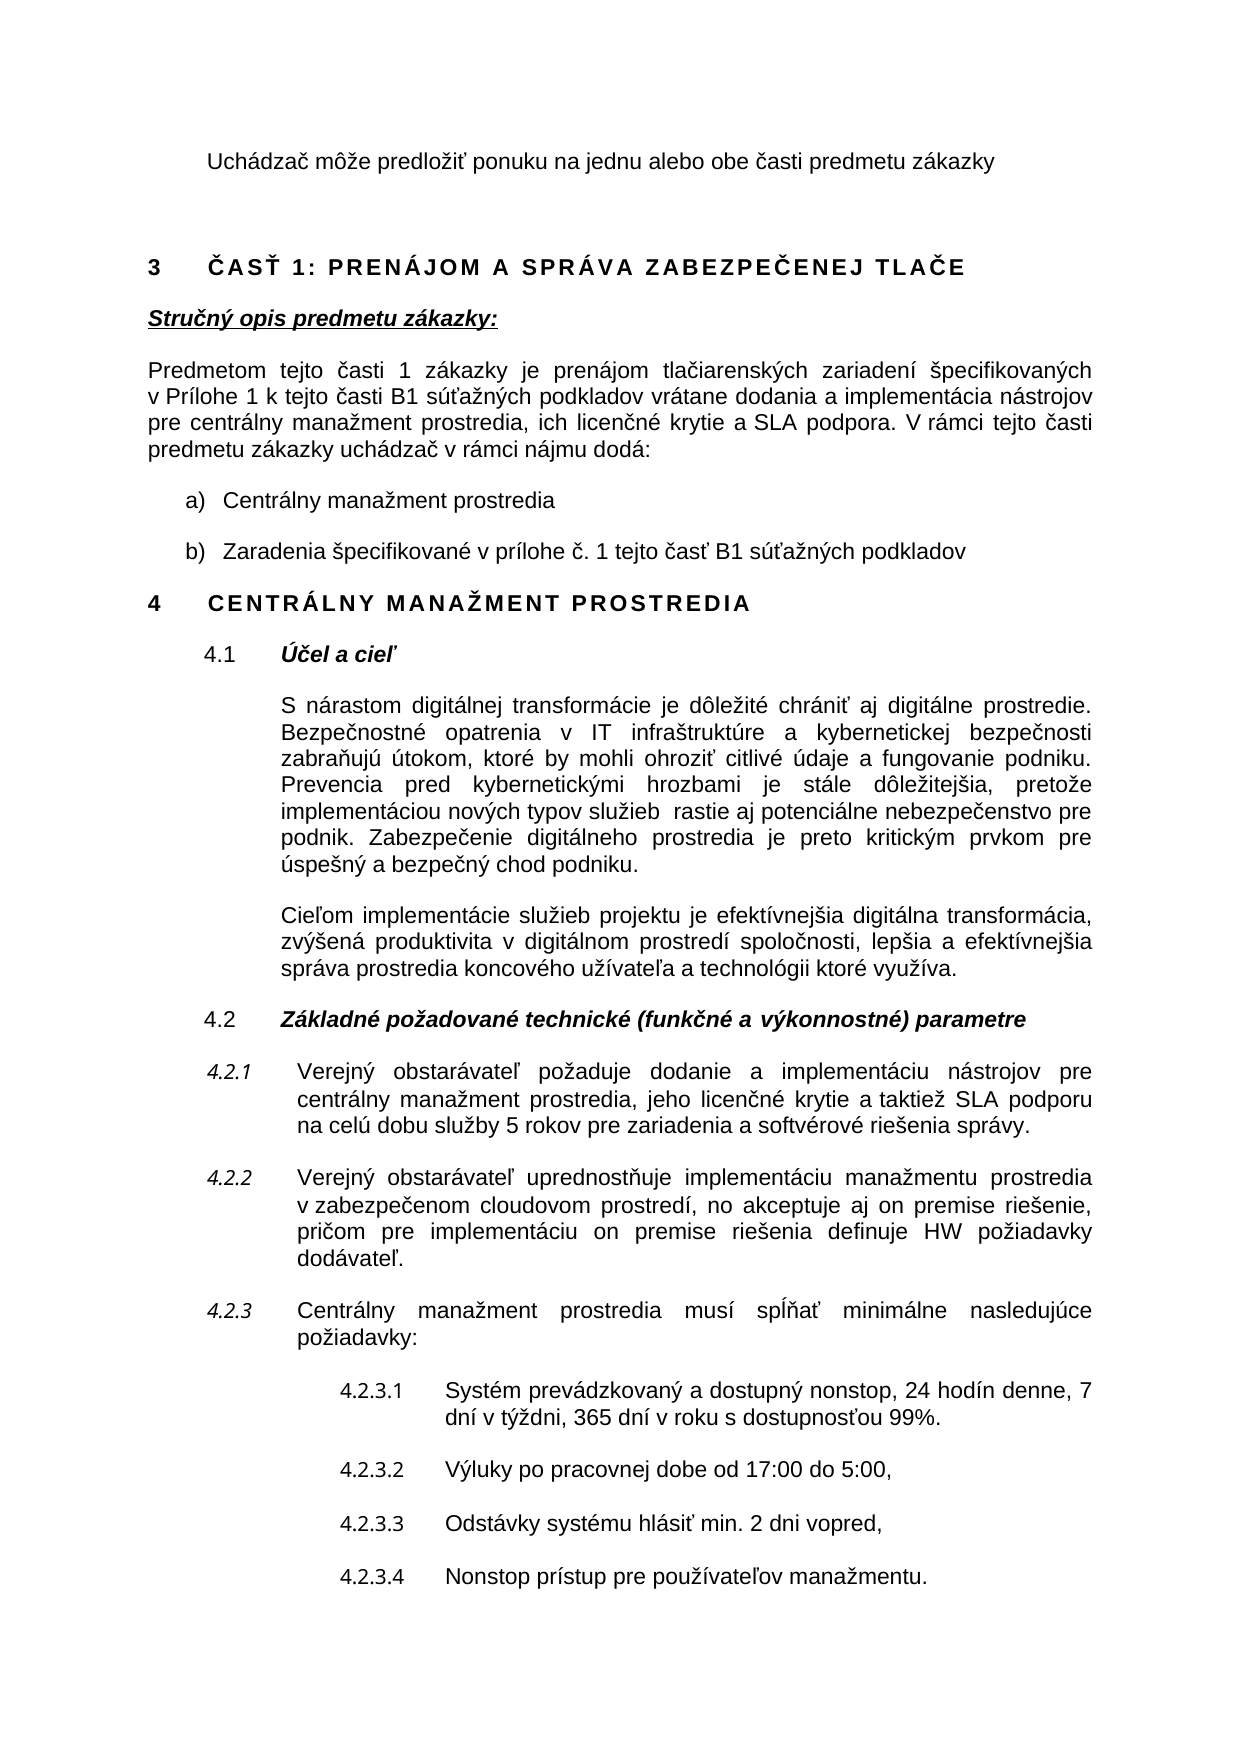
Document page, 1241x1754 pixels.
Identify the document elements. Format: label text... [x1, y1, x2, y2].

list Verejný obstarávateľ požaduje dodanie a implementáciu nástrojov pre centrálny manažment prostredia, jeho licenčné krytie a taktiež SLA podporu na celú dobu služby 5 rokov pre zariadenia a softvérové riešenia správy. [207, 1057, 1093, 1138]
text CENTRÁLNY MANAŽMENT PROSTREDIA [148, 590, 1093, 616]
list Verejný obstarávateľ uprednostňuje implementáciu manažmentu prostredia v zabezpečenom cloudovom prostredí, no akceptuje aj on premise riešenie, pričom pre implementáciu on premise riešenia definuje HW požiadavky dodávateľ. [207, 1163, 1093, 1271]
list Výluky po pracovnej dobe od 17:00 do 5:00, [340, 1456, 1093, 1484]
list Predmetom tejto časti 1 zákazky je prenájom tlačiarenských zariadení špecifikovaných v Prílohe 1 k tejto časti B1 súťažných podkladov vrátane dodania a implementácia nástrojov pre centrálny manažment prostredia, ich licenčné krytie a SLA podpora. V rámci tejto časti predmetu zákazky uchádzač v rámci nájmu dodá: [148, 357, 1093, 462]
list Nonstop prístup pre používateľov manažmentu. [340, 1562, 1093, 1591]
text Časť 1: Prenájom a správa zabezpečenej tlače [148, 254, 1093, 280]
text Uchádzač môže predložiť ponuku na jednu alebo obe časti predmetu zákazky [207, 148, 1093, 174]
list Účel a cieľ [204, 641, 1093, 667]
list Odstávky systému hlásiť min. 2 dni vopred, [340, 1509, 1093, 1537]
list Cieľom implementácie služieb projektu je efektívnejšia digitálna transformácia, zvýšená produktivita v digitálnom prostredí spoločnosti, lepšia a efektívnejšia správa prostredia koncového užívateľa a technológii ktoré využíva. [281, 902, 1093, 981]
list Systém prevádzkovaný a dostupný nonstop, 24 hodín denne, 7 dní v týždni, 365 dní v roku s dostupnosťou 99%. [340, 1376, 1093, 1431]
list Stručný opis predmetu zákazky: [148, 305, 1093, 332]
list Zaradenia špecifikované v prílohe č. 1 tejto časť B1 súťažných podkladov [185, 538, 1093, 565]
list Základné požadované technické (funkčné a výkonnostné) parametre [204, 1006, 1093, 1032]
list Centrálny manažment prostredia musí spĺňať minimálne nasledujúce požiadavky: [207, 1296, 1093, 1351]
list Centrálny manažment prostredia [185, 487, 1093, 513]
list S nárastom digitálnej transformácie je dôležité chrániť aj digitálne prostredie. Bezpečnostné opatrenia v IT infraštruktúre a kybernetickej bezpečnosti zabraňujú útokom, ktoré by mohli ohroziť citlivé údaje a fungovanie podniku. Prevencia pred kybernetickými hrozbami je stále dôležitejšia, pretože implementáciou nových typov služieb rastie aj potenciálne nebezpečenstvo pre podnik. Zabezpečenie digitálneho prostredia je preto kritickým prvkom pre úspešný a bezpečný chod podniku. [281, 692, 1093, 877]
